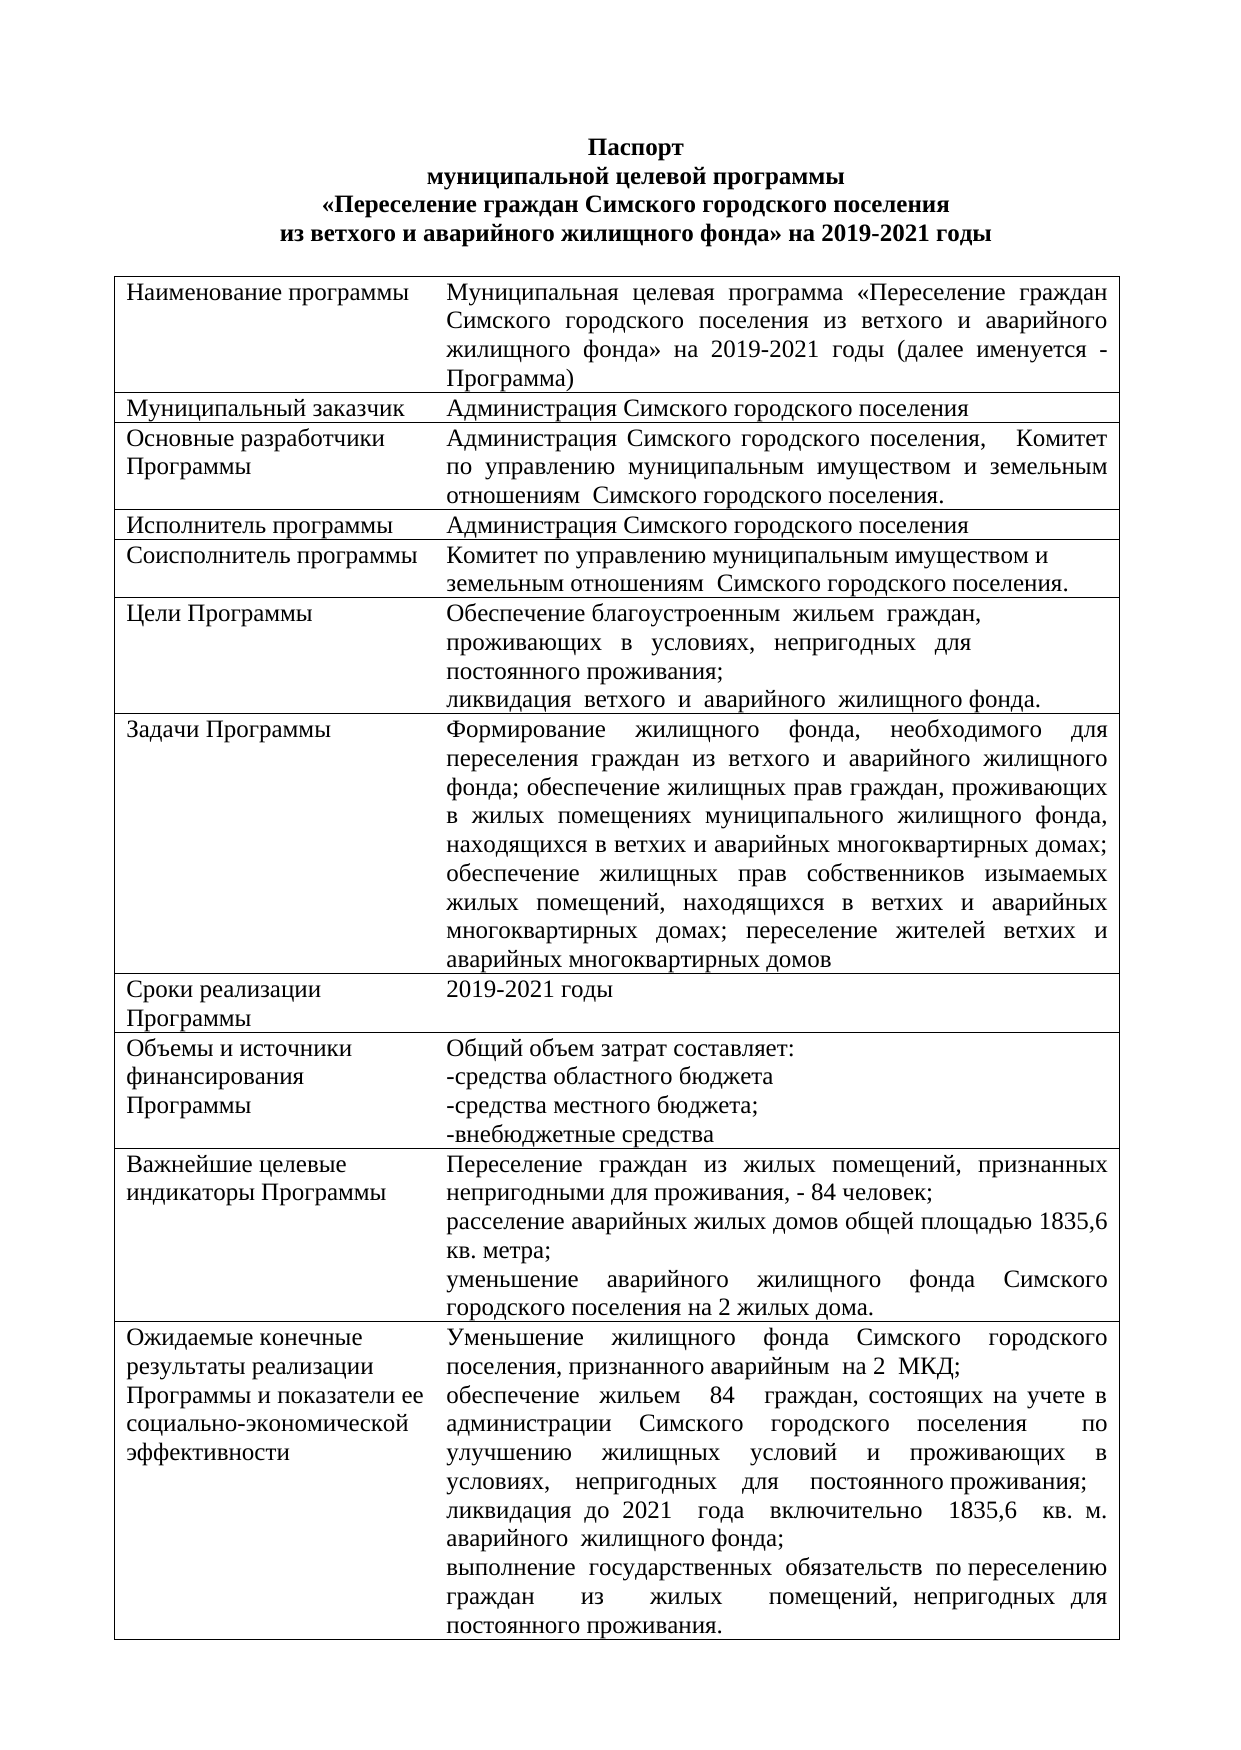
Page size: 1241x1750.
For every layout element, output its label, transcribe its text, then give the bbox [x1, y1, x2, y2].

table_header Наименование программы [115, 277, 435, 392]
table_cell Сроки реализации Программы [115, 974, 435, 1032]
table_cell Комитет по управлению муниципальным имуществом и земельным отношениям Симского городского поселения. [435, 540, 1119, 597]
text Паспорт муниципальной целевой программы «Переселение граждан Симского городского поселения [114, 132, 1157, 218]
table_cell Обеспечение благоустроенным жильем граждан, проживающих в условиях, непригодных для постоянного проживания; ликвидация ветхого и аварийного жилищного фонда. [435, 598, 1119, 713]
table_cell Задачи Программы [115, 714, 435, 973]
table_cell Уменьшение жилищного фонда Симского городского поселения, признанного аварийным на 2 МКД; обеспечение жильем 84 граждан, состоящих на учете в администрации Симского городского поселения по улучшению жилищных условий и проживающих в условиях, непригодных для постоянного проживания; ликвидация до 2021 года включительно 1835,6 кв. м. аварийного жилищного фонда; выполнение государственных обязательств по переселению граждан из жилых помещений, непригодных для постоянного проживания. [435, 1322, 1119, 1638]
table_cell Переселение граждан из жилых помещений, признанных непригодными для проживания, - 84 человек; расселение аварийных жилых домов общей площадью 1835,6 кв. метра; уменьшение аварийного жилищного фонда Симского городского поселения на 2 жилых дома. [435, 1149, 1119, 1321]
table_cell 2019-2021 годы [435, 974, 1119, 1032]
table_cell Ожидаемые конечные результаты реализации Программы и показатели ее социально-экономической эффективности [115, 1322, 435, 1638]
table_cell Объемы и источники финансирования Программы [115, 1033, 435, 1148]
table_cell Соисполнитель программы [115, 540, 435, 597]
table_cell Администрация Симского городского поселения, Комитет по управлению муниципальным имуществом и земельным отношениям Симского городского поселения. [435, 423, 1119, 509]
table_cell Администрация Симского городского поселения [435, 510, 1119, 539]
table_cell Общий объем затрат составляет: -средства областного бюджета -средства местного бюджета; -внебюджетные средства [435, 1033, 1119, 1148]
table_cell Основные разработчики Программы [115, 423, 435, 509]
table_header Муниципальная целевая программа «Переселение граждан Симского городского поселения из ветхого и аварийного жилищного фонда» на 2019-2021 годы (далее именуется - Программа) [435, 277, 1119, 392]
table_cell Исполнитель программы [115, 510, 435, 539]
table_cell Администрация Симского городского поселения [435, 393, 1119, 422]
text из ветхого и аварийного жилищного фонда» на 2019-2021 годы [114, 218, 1157, 247]
table_cell Важнейшие целевые индикаторы Программы [115, 1149, 435, 1321]
table_cell Цели Программы [115, 598, 435, 713]
table_cell Формирование жилищного фонда, необходимого для переселения граждан из ветхого и аварийного жилищного фонда; обеспечение жилищных прав граждан, проживающих в жилых помещениях муниципального жилищного фонда, находящихся в ветхих и аварийных многоквартирных домах; обеспечение жилищных прав собственников изымаемых жилых помещений, находящихся в ветхих и аварийных многоквартирных домах; переселение жителей ветхих и аварийных многоквартирных домов [435, 714, 1119, 973]
table_cell Муниципальный заказчик [115, 393, 435, 422]
